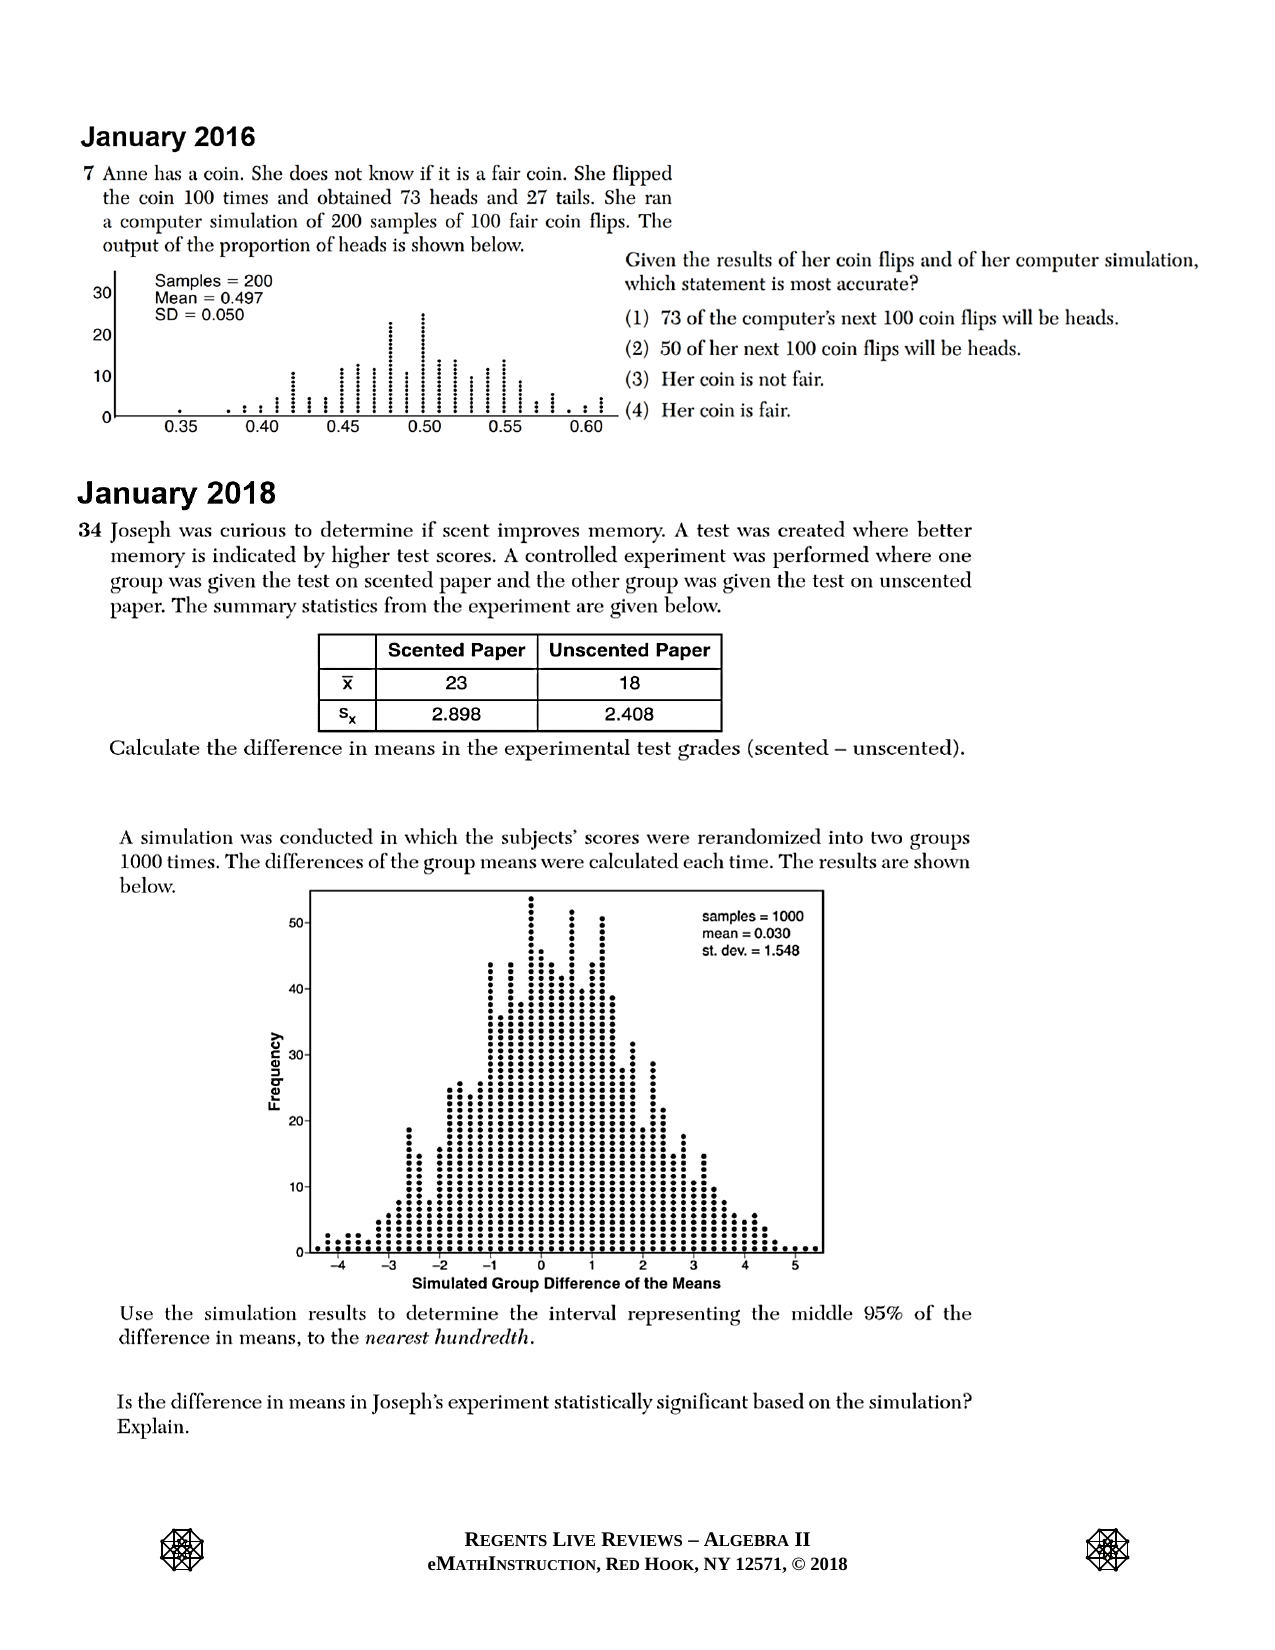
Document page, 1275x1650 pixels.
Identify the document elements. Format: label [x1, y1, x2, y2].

picture [75, 120, 1200, 445]
picture [112, 822, 976, 1356]
picture [75, 473, 976, 765]
picture [112, 1385, 976, 1444]
